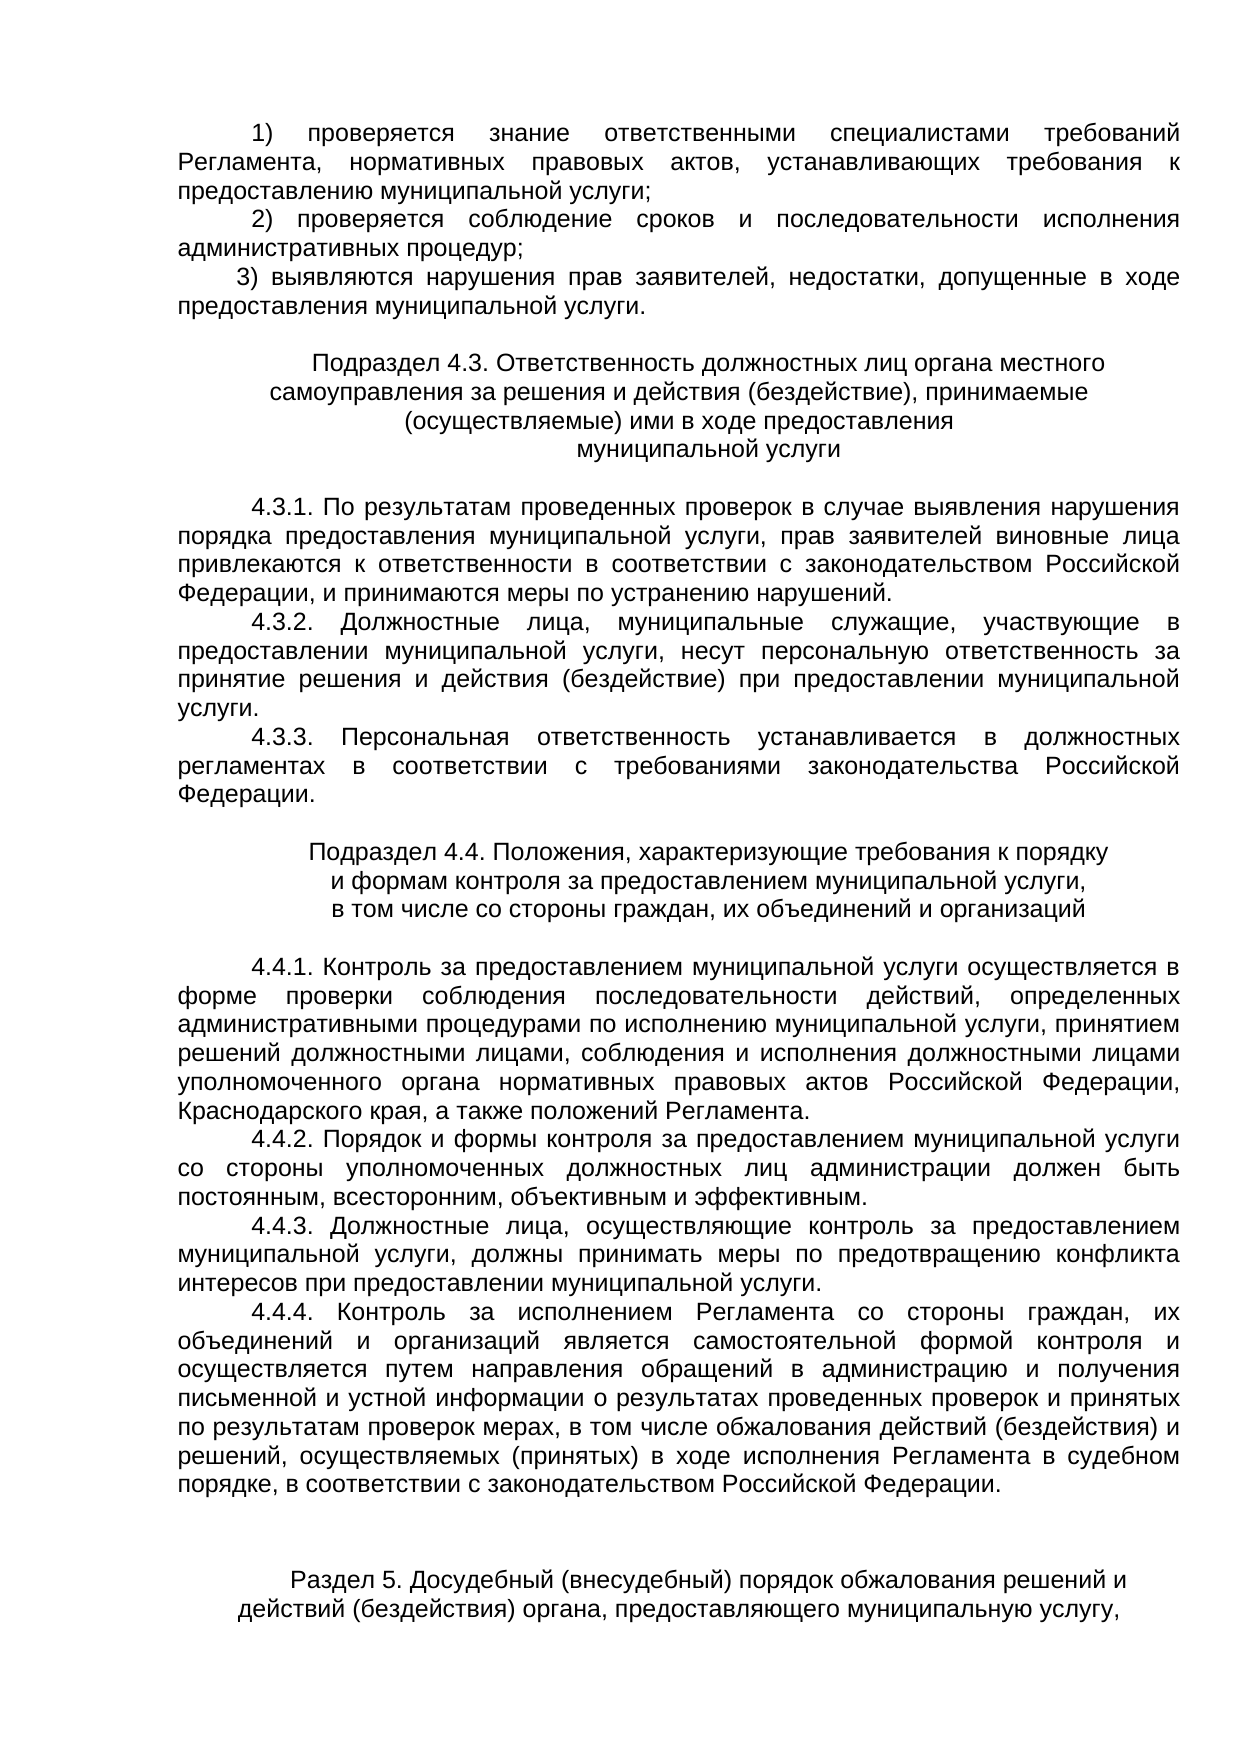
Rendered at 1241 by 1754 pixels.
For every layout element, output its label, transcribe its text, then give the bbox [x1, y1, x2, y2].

text 3) выявляются нарушения прав заявителей, недостатки, допущенные в ходе предоставления муниципальной услуги. [177, 262, 1181, 319]
text 4.4.1. Контроль за предоставлением муниципальной услуги осуществляется в форме проверки соблюдения последовательности действий, определенных административными процедурами по исполнению муниципальной услуги, принятием решений должностными лицами, соблюдения и исполнения должностными лицами уполномоченного органа нормативных правовых актов Российской Федерации, Краснодарского края, а также положений Регламента. [177, 952, 1181, 1124]
text 4.4.4. Контроль за исполнением Регламента со стороны граждан, их объединений и организаций является самостоятельной формой контроля и осуществляется путем направления обращений в администрацию и получения письменной и устной информации о результатах проведенных проверок и принятых по результатам проверок мерах, в том числе обжалования действий (бездействия) и решений, осуществляемых (принятых) в ходе исполнения Регламента в судебном порядке, в соответствии с законодательством Российской Федерации. [177, 1297, 1181, 1498]
text 4.3.2. Должностные лица, муниципальные служащие, участвующие в предоставлении муниципальной услуги, несут персональную ответственность за принятие решения и действия (бездействие) при предоставлении муниципальной услуги. [177, 607, 1181, 722]
text Подраздел 4.3. Ответственность должностных лиц органа местного самоуправления за решения и действия (бездействие), принимаемые (осуществляемые) ими в ходе предоставления [177, 348, 1181, 434]
text и формам контроля за предоставлением муниципальной услуги, [177, 866, 1181, 894]
text 4.3.3. Персональная ответственность устанавливается в должностных регламентах в соответствии с требованиями законодательства Российской Федерации. [177, 722, 1181, 808]
text в том числе со стороны граждан, их объединений и организаций [177, 894, 1181, 923]
text 4.4.3. Должностные лица, осуществляющие контроль за предоставлением муниципальной услуги, должны принимать меры по предотвращению конфликта интересов при предоставлении муниципальной услуги. [177, 1211, 1181, 1297]
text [177, 1565, 1181, 1623]
text 4.3.1. По результатам проведенных проверок в случае выявления нарушения порядка предоставления муниципальной услуги, прав заявителей виновные лица привлекаются к ответственности в соответствии с законодательством Российской Федерации, и принимаются меры по устранению нарушений. [177, 492, 1181, 607]
text муниципальной услуги [177, 434, 1181, 463]
text 1) проверяется знание ответственными специалистами требований Регламента, нормативных правовых актов, устанавливающих требования к предоставлению муниципальной услуги; [177, 118, 1181, 204]
text 2) проверяется соблюдение сроков и последовательности исполнения административных процедур; [177, 204, 1181, 262]
text 4.4.2. Порядок и формы контроля за предоставлением муниципальной услуги со стороны уполномоченных должностных лиц администрации должен быть постоянным, всесторонним, объективным и эффективным. [177, 1124, 1181, 1211]
text Подраздел 4.4. Положения, характеризующие требования к порядку [177, 837, 1181, 866]
